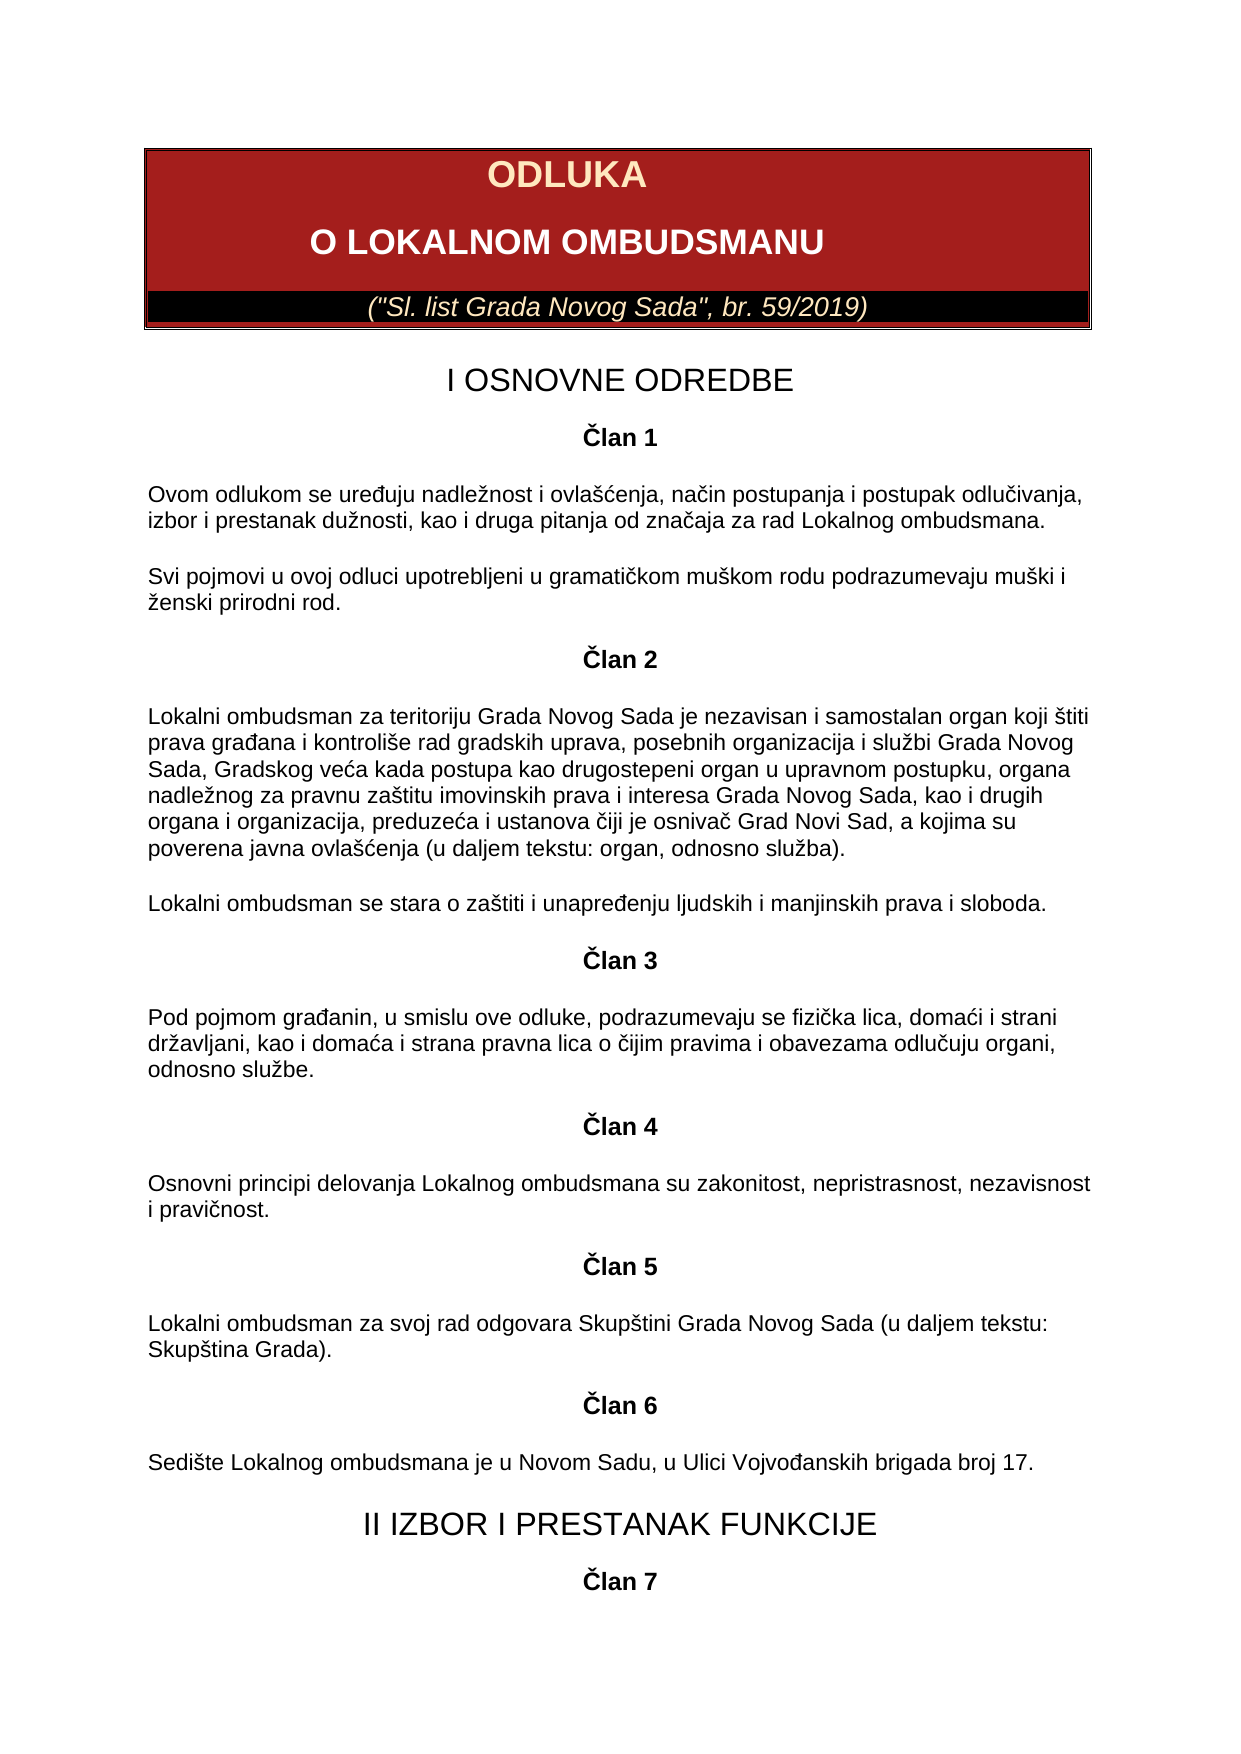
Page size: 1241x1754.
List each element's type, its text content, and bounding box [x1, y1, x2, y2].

text Pod pojmom građanin, u smislu ove odluke, podrazumevaju se fizička lica, domaći i strani državljani, kao i domaća i strana pravna lica o čijim pravima i obavezama odlučuju organi, odnosno službe. [148, 1003, 1093, 1083]
text Ovom odlukom se uređuju nadležnost i ovlašćenja, način postupanja i postupak odlučivanja, izbor i prestanak dužnosti, kao i druga pitanja od značaja za rad Lokalnog ombudsmana. [148, 481, 1093, 534]
text Lokalni ombudsman za teritoriju Grada Novog Sada je nezavisan i samostalan organ koji štiti prava građana i kontroliše rad gradskih uprava, posebnih organizacija i službi Grada Novog Sada, Gradskog veća kada postupa kao drugostepeni organ u upravnom postupku, organa nadležnog za pravnu zaštitu imovinskih prava i interesa Grada Novog Sada, kao i drugih organa i organizacija, preduzeća i ustanova čiji je osnivač Grad Novi Sad, a kojima su poverena javna ovlašćenja (u daljem tekstu: organ, odnosno služba). [148, 703, 1093, 861]
text II IZBOR I PRESTANAK FUNKCIJE [148, 1505, 1093, 1542]
text Sedište Lokalnog ombudsmana je u Novom Sadu, u Ulici Vojvođanskih brigada broj 17. [148, 1449, 1093, 1476]
text Član 4 [148, 1112, 1093, 1141]
text Osnovni principi delovanja Lokalnog ombudsmana su zakonitost, nepristrasnost, nezavisnost i pravičnost. [148, 1170, 1093, 1222]
text Član 6 [148, 1391, 1093, 1420]
text I OSNOVNE ODREDBE [148, 361, 1093, 398]
text Član 2 [148, 645, 1093, 674]
text Član 1 [148, 423, 1093, 452]
text Svi pojmovi u ovoj odluci upotrebljeni u gramatičkom muškom rodu podrazumevaju muški i ženski prirodni rod. [148, 563, 1093, 616]
text Član 5 [148, 1252, 1093, 1280]
text Član 3 [148, 946, 1093, 974]
text Lokalni ombudsman za svoj rad odgovara Skupštini Grada Novog Sada (u daljem tekstu: Skupština Grada). [148, 1309, 1093, 1362]
text Lokalni ombudsman se stara o zaštiti i unapređenju ljudskih i manjinskih prava i sloboda. [148, 890, 1093, 916]
table_header ODLUKA O LOKALNOM OMBUDSMANU ("Sl. list Grada Novog Sada", br. 59/2019) [147, 151, 1089, 327]
text Član 7 [148, 1567, 1093, 1596]
